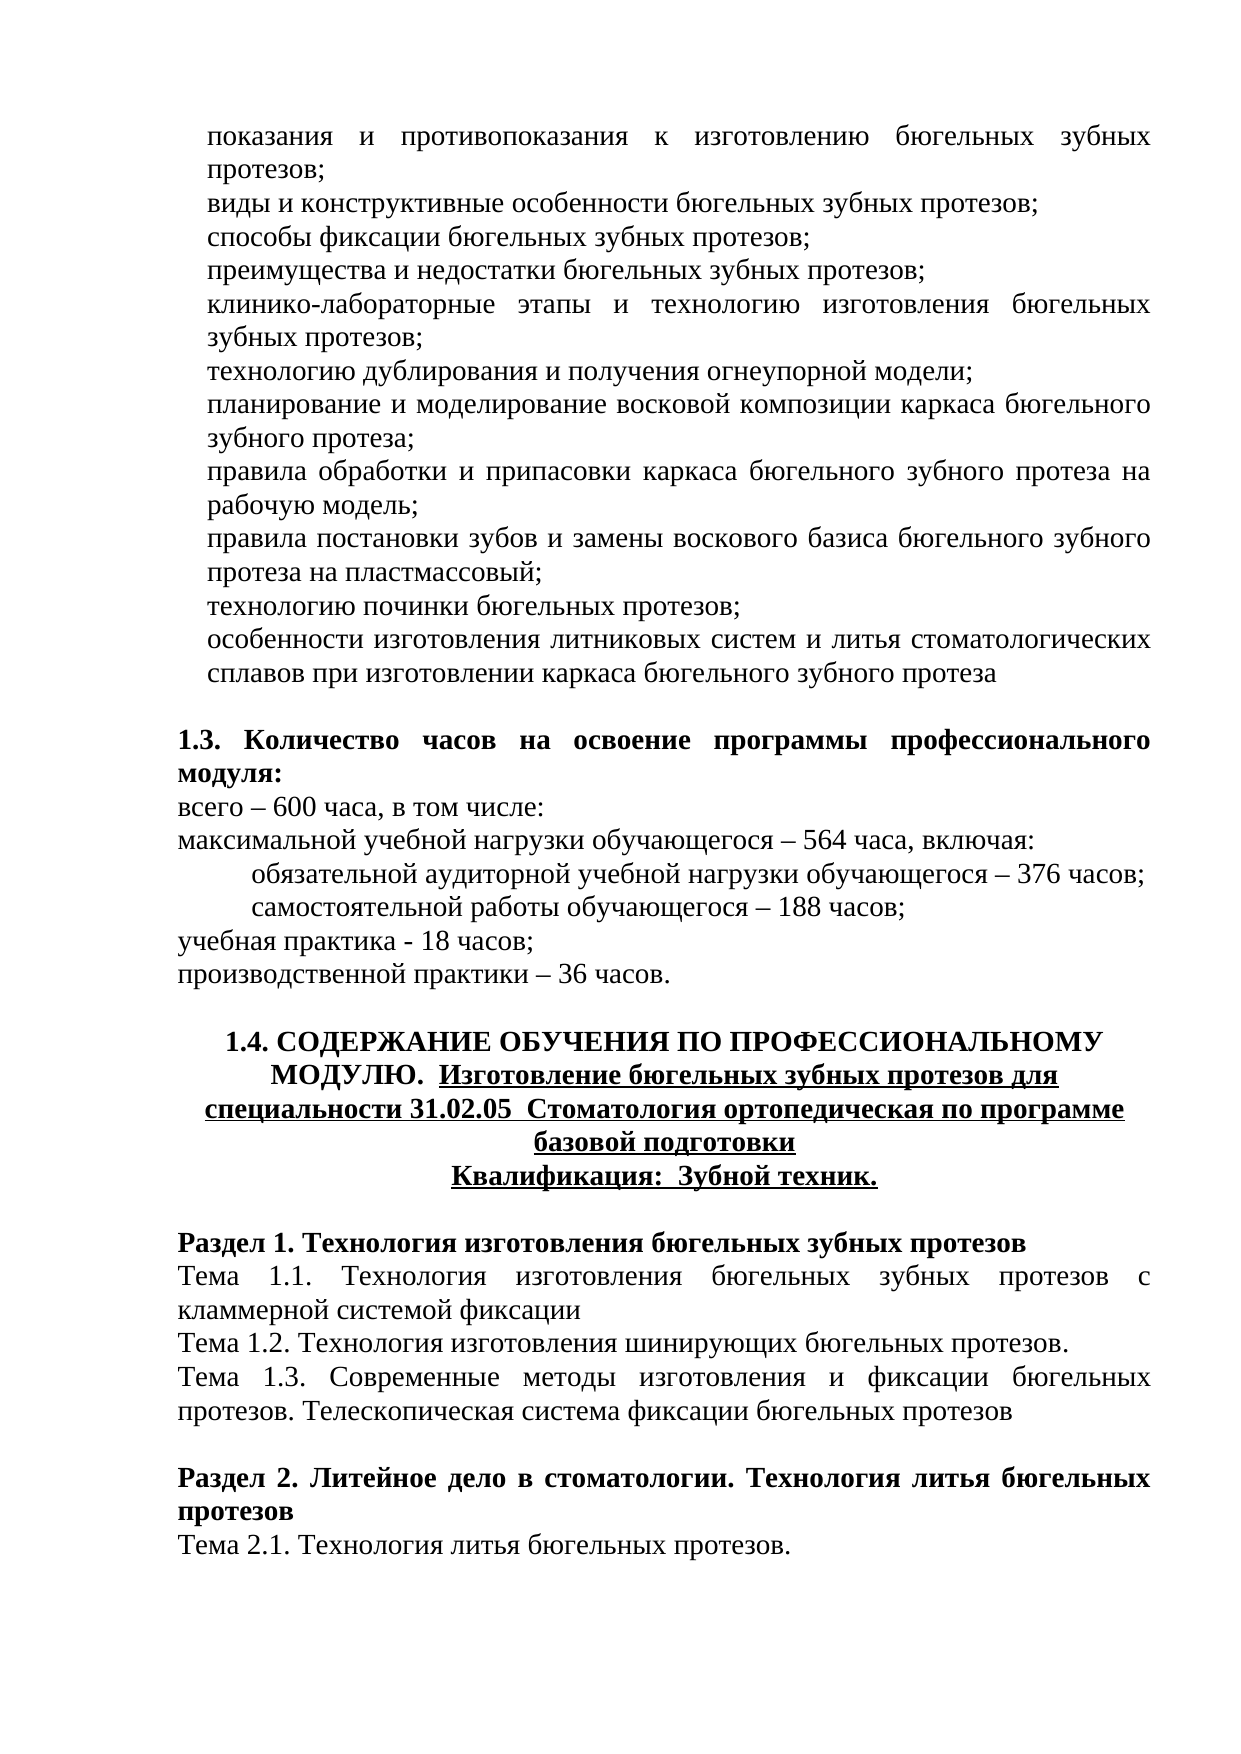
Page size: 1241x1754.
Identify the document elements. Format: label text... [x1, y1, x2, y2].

text самостоятельной работы обучающегося – 188 часов; [251, 889, 1152, 923]
text Раздел 2. Литейное дело в стоматологии. Технология литья бюгельных протезов [177, 1460, 1152, 1527]
text технологию дублирования и получения огнеупорной модели; [207, 353, 1152, 386]
text Тема 2.1. Технология литья бюгельных протезов. [177, 1527, 1152, 1560]
text производственной практики – 36 часов. [177, 957, 1152, 990]
text Раздел 1. Технология изготовления бюгельных зубных протезов [177, 1225, 1152, 1258]
text способы фиксации бюгельных зубных протезов; [207, 219, 1152, 252]
text Тема 1.1. Технология изготовления бюгельных зубных протезов с кламмерной системой фиксации [177, 1258, 1152, 1326]
text виды и конструктивные особенности бюгельных зубных протезов; [207, 185, 1152, 219]
text максимальной учебной нагрузки обучающегося – 564 часа, включая: [177, 822, 1152, 856]
text преимущества и недостатки бюгельных зубных протезов; [207, 252, 1152, 286]
text показания и противопоказания к изготовлению бюгельных зубных протезов; [207, 118, 1152, 185]
text Тема 1.3. Современные методы изготовления и фиксации бюгельных протезов. Телескопическая система фиксации бюгельных протезов [177, 1359, 1152, 1426]
text 1.4. СОДЕРЖАНИЕ ОБУЧЕНИЯ ПО ПРОФЕССИОНАЛЬНОМУ МОДУЛЮ. Изготовление бюгельных зубных протезов для специальности 31.02.05 Стоматология ортопедическая по программе базовой подготовки [177, 1024, 1152, 1158]
text всего – 600 часа, в том числе: [177, 789, 1152, 822]
text Тема 1.2. Технология изготовления шинирующих бюгельных протезов. [177, 1326, 1152, 1359]
text клинико-лабораторные этапы и технологию изготовления бюгельных зубных протезов; [207, 286, 1152, 353]
text правила постановки зубов и замены воскового базиса бюгельного зубного протеза на пластмассовый; [207, 521, 1152, 588]
text учебная практика - 18 часов; [177, 923, 1152, 957]
text обязательной аудиторной учебной нагрузки обучающегося – 376 часов; [251, 856, 1152, 889]
text особенности изготовления литниковых систем и литья стоматологических сплавов при изготовлении каркаса бюгельного зубного протеза [207, 621, 1152, 688]
text правила обработки и припасовки каркаса бюгельного зубного протеза на рабочую модель; [207, 453, 1152, 521]
text 1.3. Количество часов на освоение программы профессионального модуля: [177, 722, 1152, 789]
text Квалификация: Зубной техник. [177, 1158, 1152, 1191]
text планирование и моделирование восковой композиции каркаса бюгельного зубного протеза; [207, 386, 1152, 453]
text технологию починки бюгельных протезов; [207, 588, 1152, 621]
